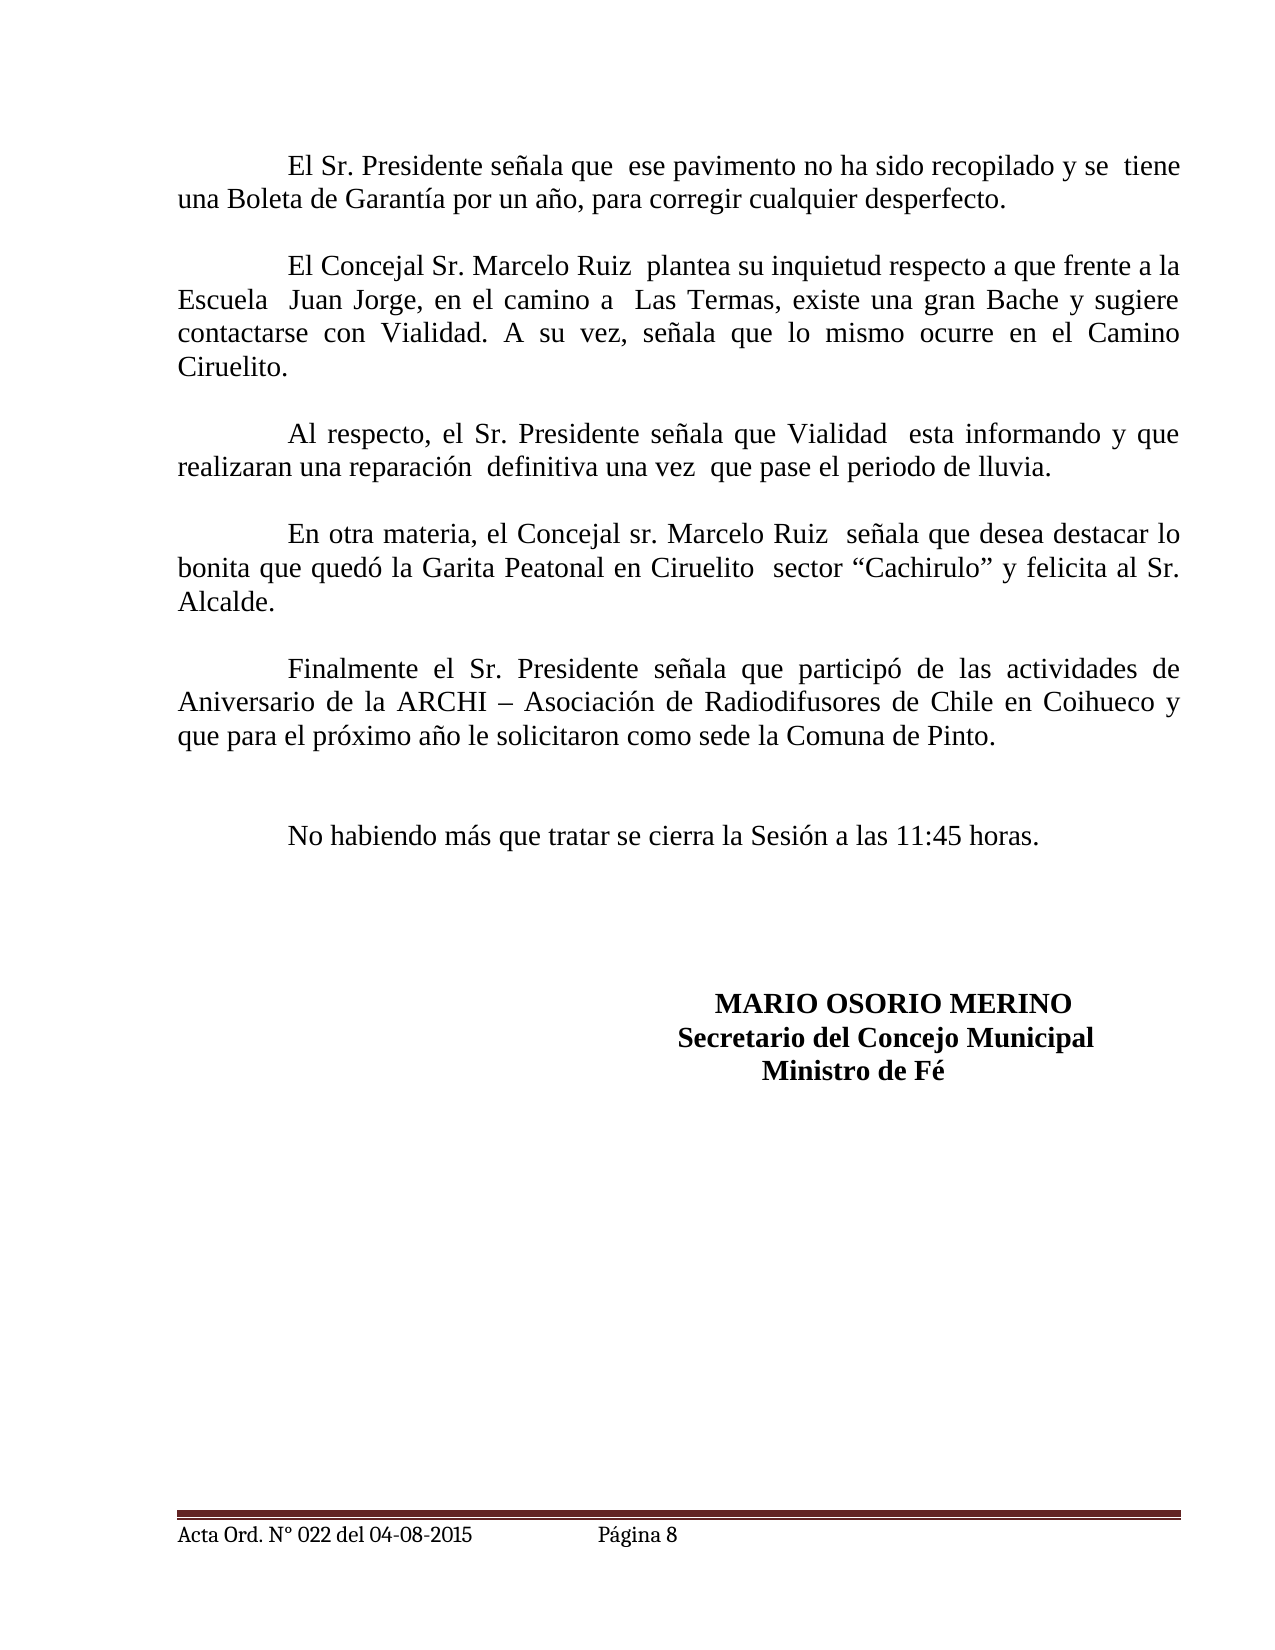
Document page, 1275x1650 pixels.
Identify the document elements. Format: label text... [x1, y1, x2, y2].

text Ministro de Fé [215, 1053, 1181, 1087]
text Secretario del Concejo Municipal [215, 1020, 1181, 1053]
text Finalmente el Sr. Presidente señala que participó de las actividades de Aniversario de la ARCHI – Asociación de Radiodifusores de Chile en Coihueco y que para el próximo año le solicitaron como sede la Comuna de Pinto. [177, 651, 1181, 751]
text MARIO OSORIO MERINO [215, 986, 1181, 1020]
text Al respecto, el Sr. Presidente señala que Vialidad esta informando y que realizaran una reparación definitiva una vez que pase el periodo de lluvia. [177, 416, 1181, 483]
text El Sr. Presidente señala que ese pavimento no ha sido recopilado y se tiene una Boleta de Garantía por un año, para corregir cualquier desperfecto. [177, 148, 1181, 215]
text El Concejal Sr. Marcelo Ruiz plantea su inquietud respecto a que frente a la Escuela Juan Jorge, en el camino a Las Termas, existe una gran Bache y sugiere contactarse con Vialidad. A su vez, señala que lo mismo ocurre en el Camino Ciruelito. [177, 248, 1181, 382]
text No habiendo más que tratar se cierra la Sesión a las 11:45 horas. [251, 818, 1181, 852]
text En otra materia, el Concejal sr. Marcelo Ruiz señala que desea destacar lo bonita que quedó la Garita Peatonal en Ciruelito sector “Cachirulo” y felicita al Sr. Alcalde. [177, 517, 1181, 617]
